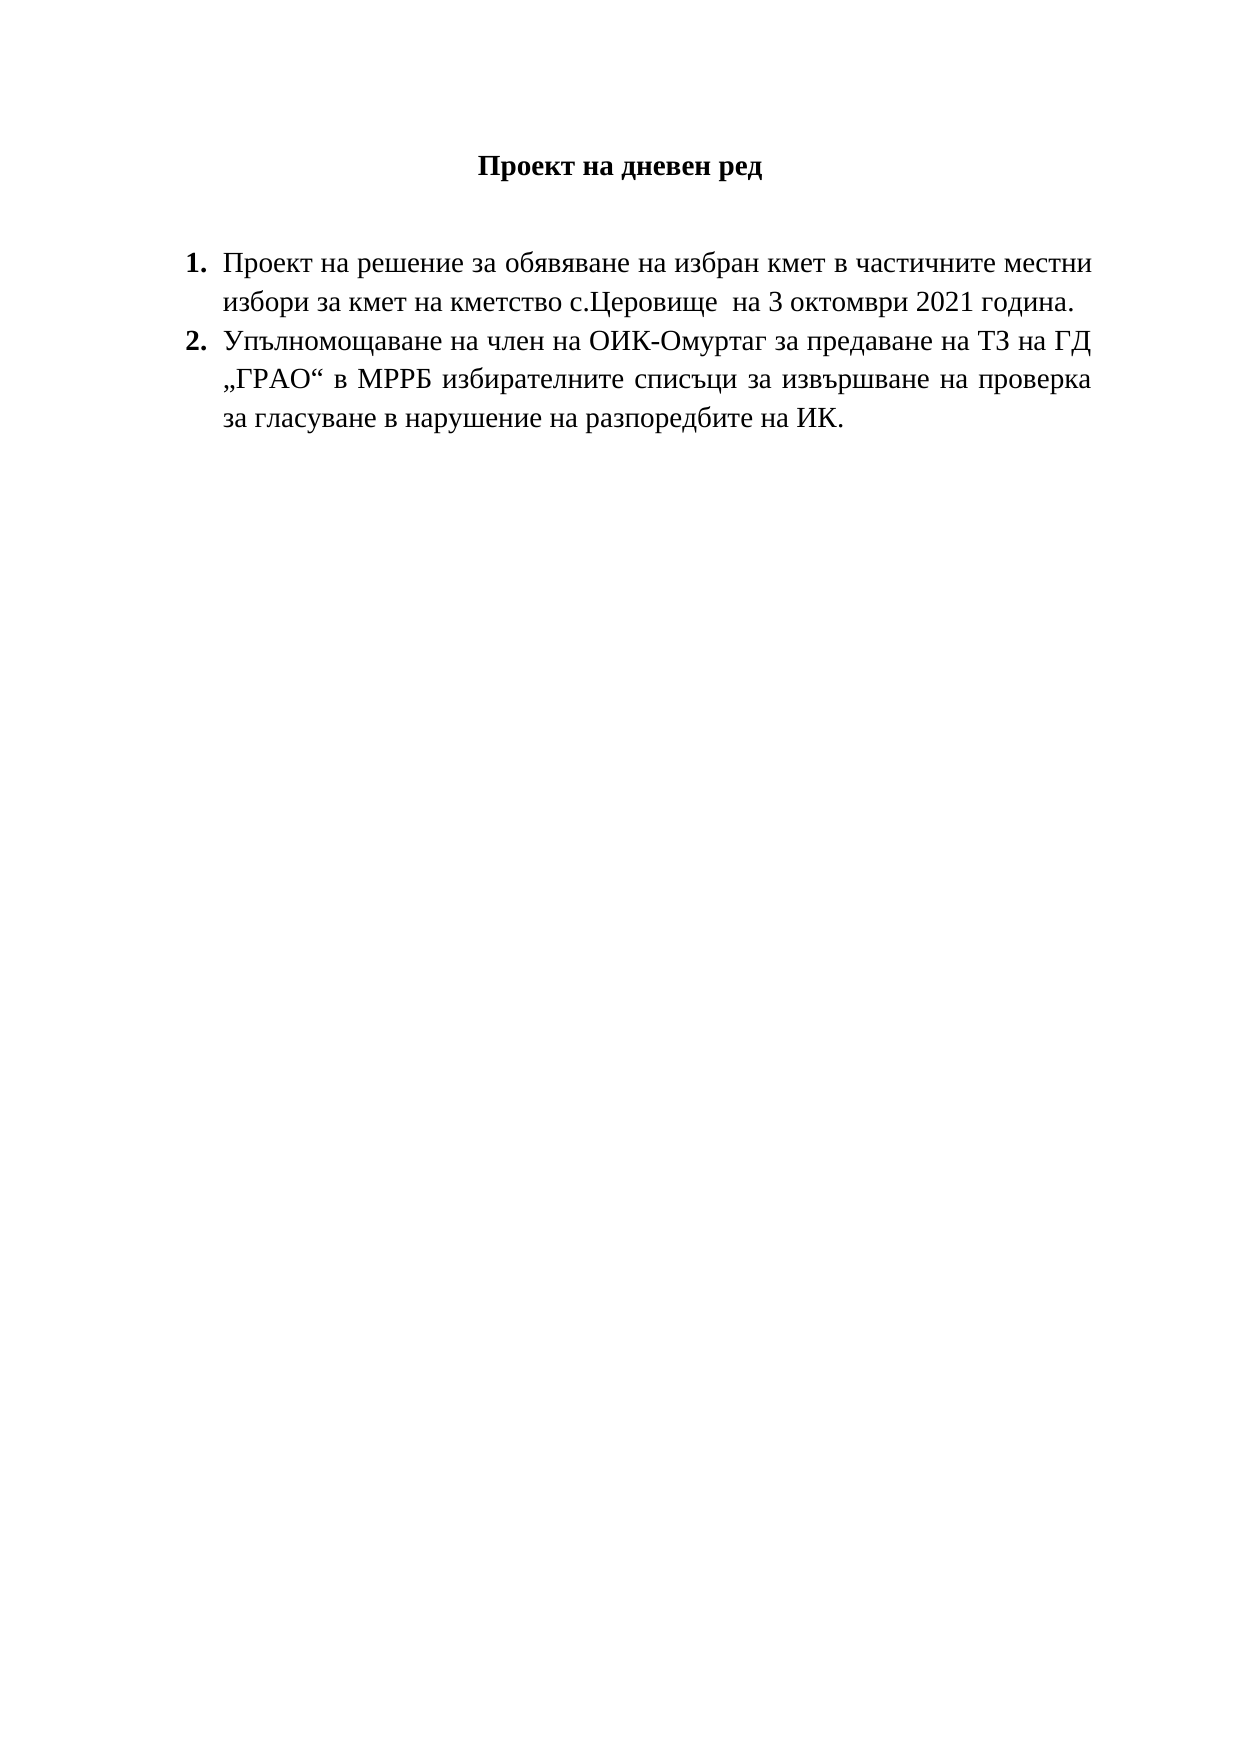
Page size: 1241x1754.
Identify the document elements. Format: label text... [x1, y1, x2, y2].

list Упълномощаване на член на ОИК-Омуртаг за предаване на ТЗ на ГД „ГРАО“ в МРРБ избирателните списъци за извършване на проверка за гласуване в нарушение на разпоредбите на ИК. [185, 323, 1093, 433]
text Проект на дневен ред [148, 148, 1093, 181]
list Проект на решение за обявяване на избран кмет в частичните местни избори за кмет на кметство с.Церовище на 3 октомври 2021 година. [185, 246, 1093, 318]
